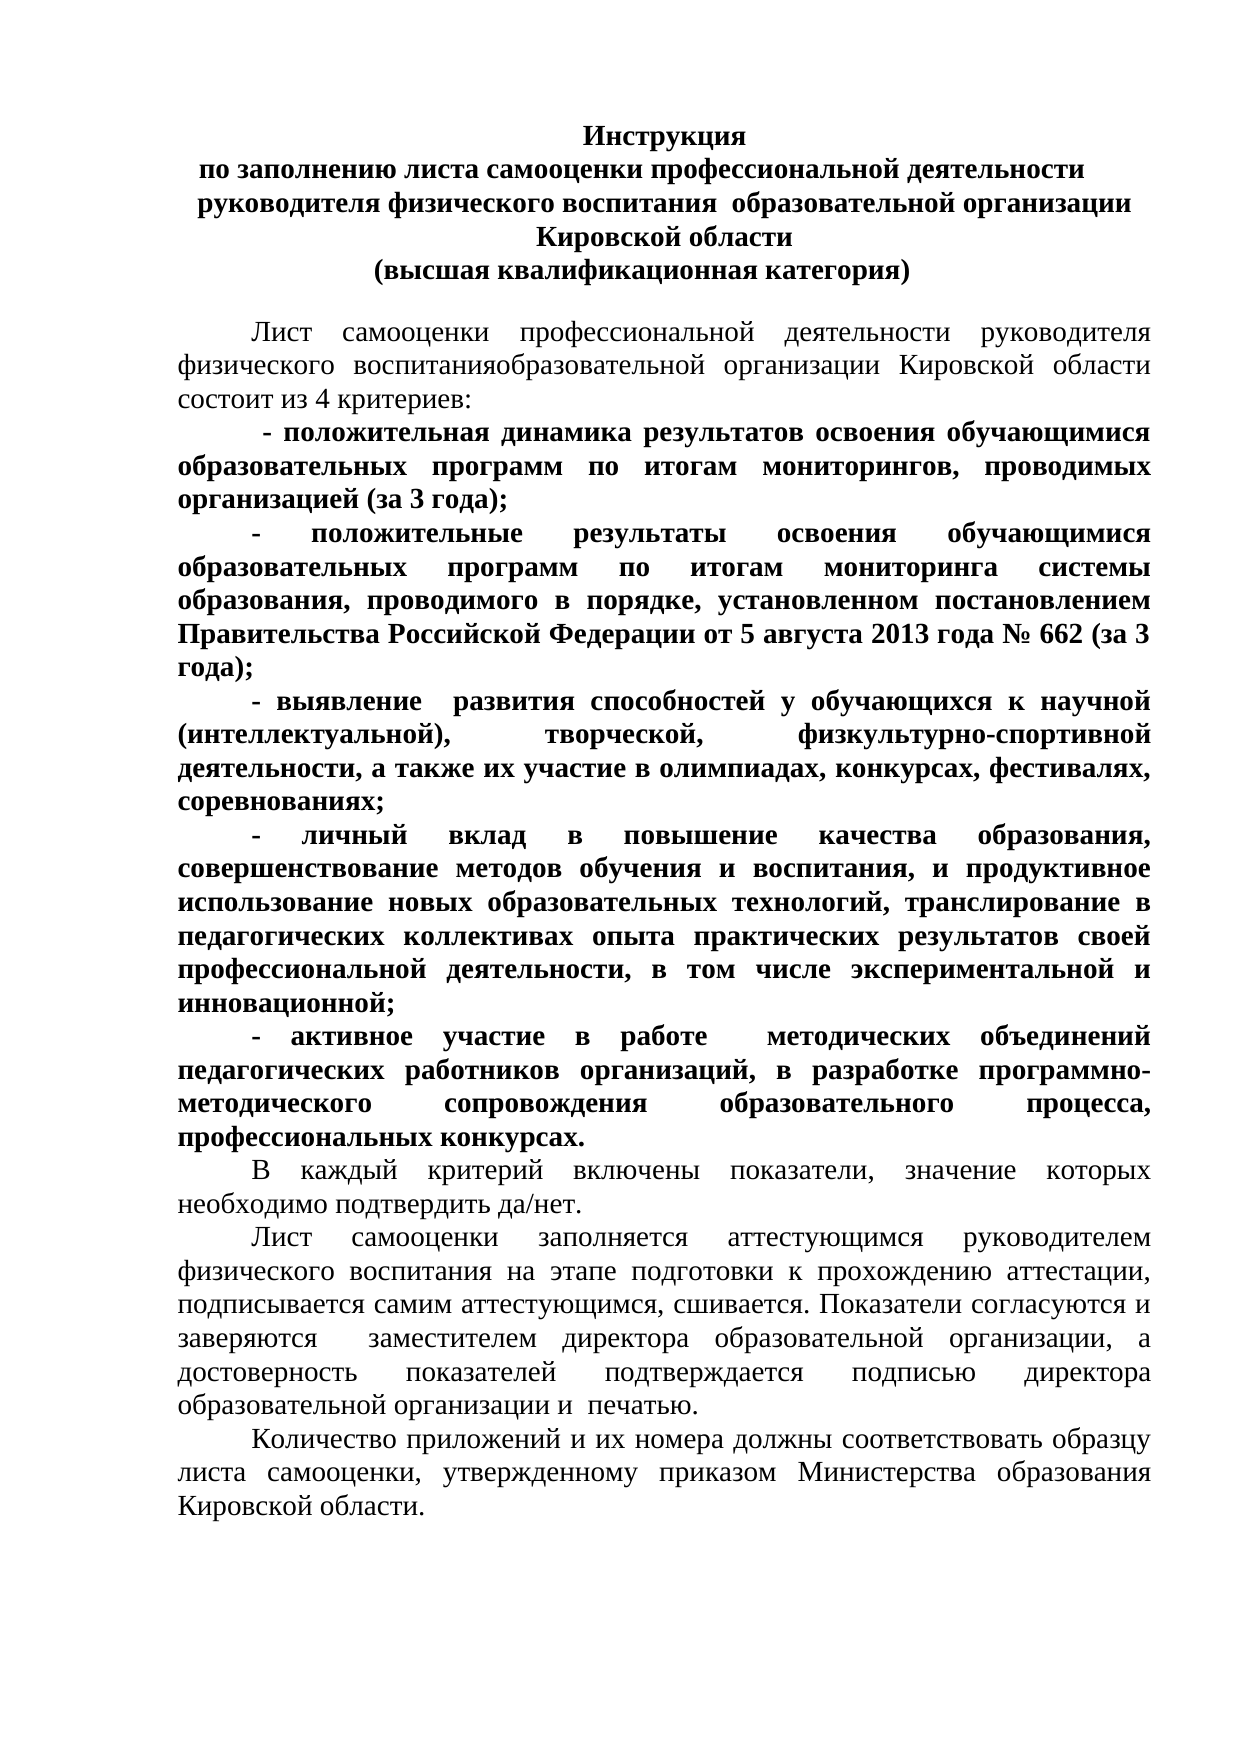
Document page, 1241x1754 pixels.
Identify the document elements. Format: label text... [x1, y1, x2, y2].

text - положительная динамика результатов освоения обучающимися образовательных программ по итогам мониторингов, проводимых организацией (за 3 года); [177, 414, 1152, 515]
text В каждый критерий включены показатели, значение которых необходимо подтвердить да/нет. [177, 1152, 1152, 1219]
subtitle по заполнению листа самооценки профессиональной деятельности руководителя физического воспитания образовательной организации Кировской области [132, 152, 1152, 252]
text Инструкция [177, 118, 1152, 152]
text Лист самооценки заполняется аттестующимся руководителем физического воспитания на этапе подготовки к прохождению аттестации, подписывается самим аттестующимся, сшивается. Показатели согласуются и заверяются заместителем директора образовательной организации, а достоверность показателей подтверждается подписью директора образовательной организации и печатью. [177, 1219, 1152, 1421]
subtitle (высшая квалификационная категория) [132, 252, 1152, 286]
text - личный вклад в повышение качества образования, совершенствование методов обучения и воспитания, и продуктивное использование новых образовательных технологий, транслирование в педагогических коллективах опыта практических результатов своей профессиональной деятельности, в том числе экспериментальной и инновационной; [177, 817, 1152, 1018]
text Количество приложений и их номера должны соответствовать образцу листа самооценки, утвержденному приказом Министерства образования Кировской области. [177, 1421, 1152, 1521]
text - положительные результаты освоения обучающимися образовательных программ по итогам мониторинга системы образования, проводимого в порядке, установленном постановлением Правительства Российской Федерации от 5 августа 2013 года № 662 (за 3 года); [177, 515, 1152, 683]
text - выявление развития способностей у обучающихся к научной (интеллектуальной), творческой, физкультурно-спортивной деятельности, а также их участие в олимпиадах, конкурсах, фестивалях, соревнованиях; [177, 683, 1152, 817]
text - активное участие в работе методических объединений педагогических работников организаций, в разработке программно-методического сопровождения образовательного процесса, профессиональных конкурсах. [177, 1018, 1152, 1152]
text Лист самооценки профессиональной деятельности руководителя физического воспитанияобразовательной организации Кировской области состоит из 4 критериев: [177, 314, 1152, 414]
